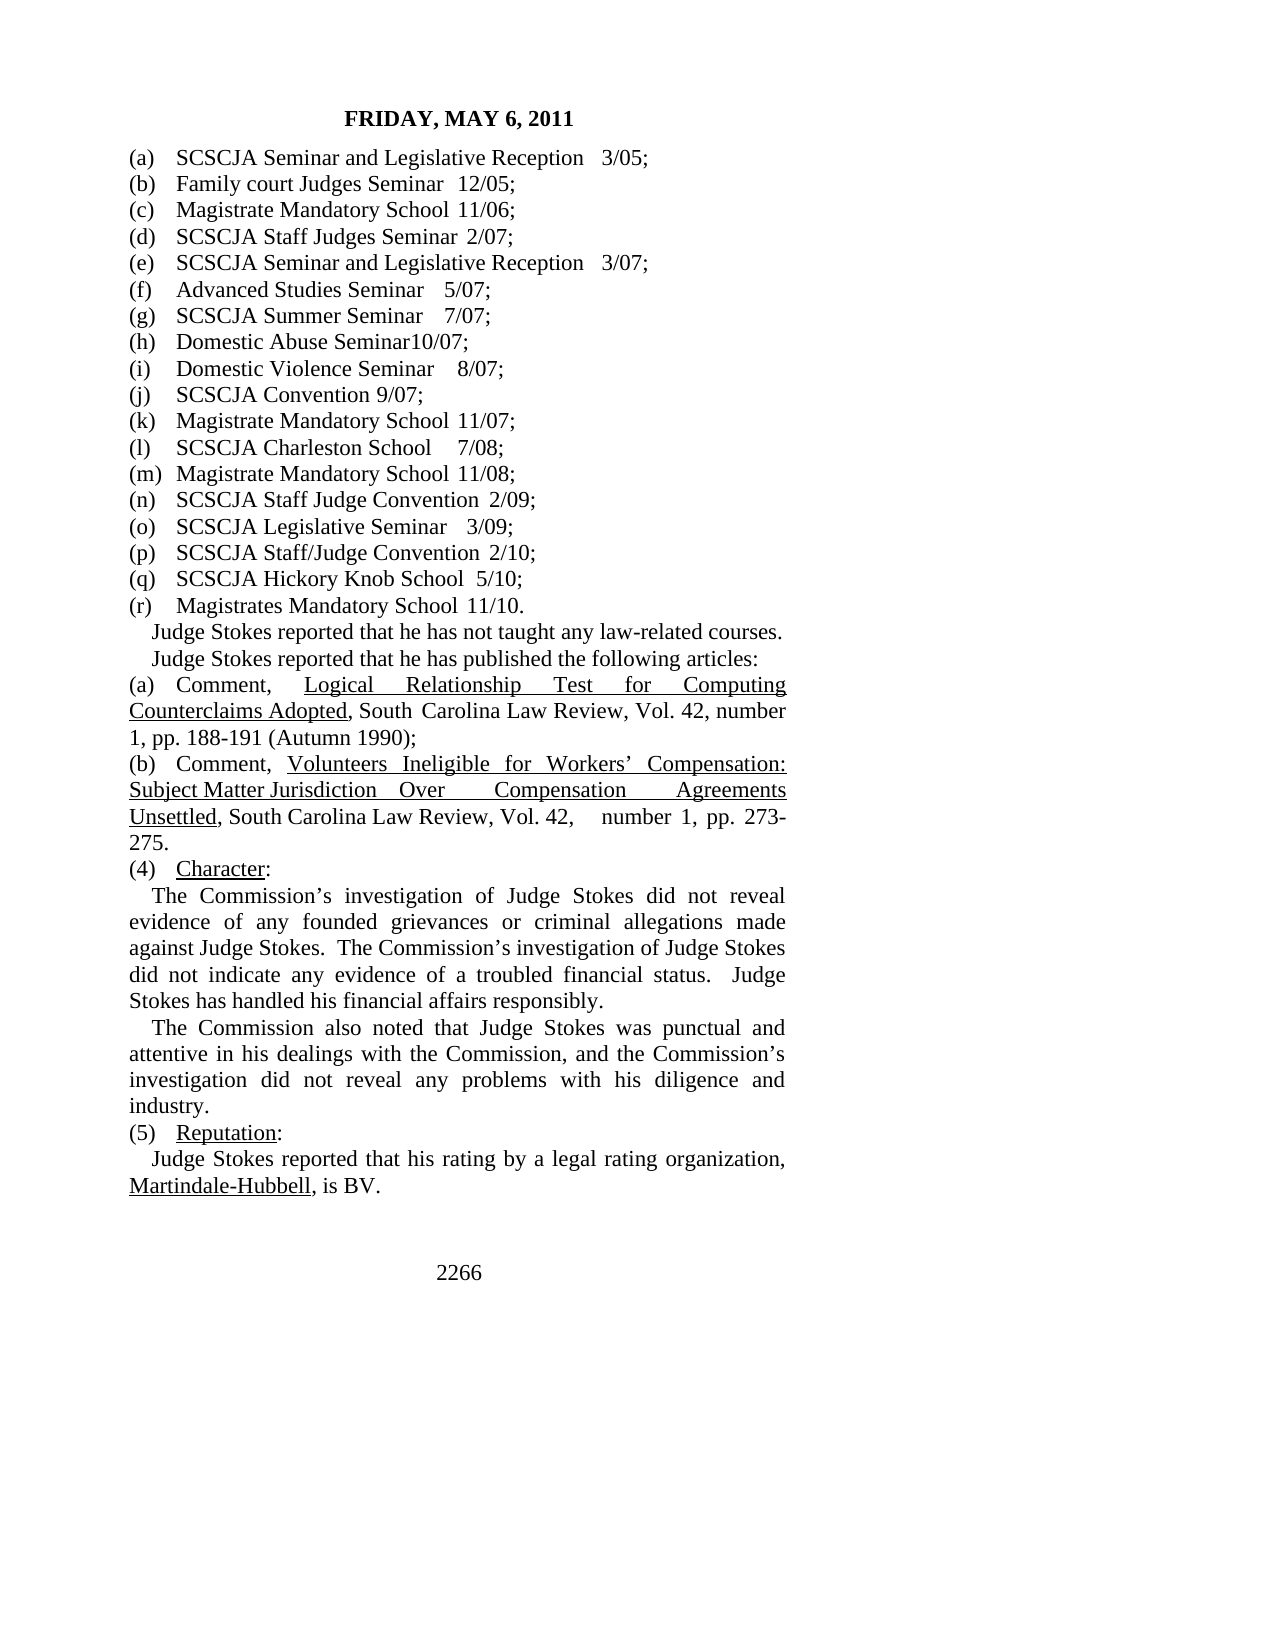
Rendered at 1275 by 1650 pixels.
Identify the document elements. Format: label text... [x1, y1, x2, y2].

text (c) Magistrate Mandatory School 11/06; [129, 197, 787, 223]
text (a) Comment, Logical Relationship Test for Computing Counterclaims Adopted, South Carolina Law Review, Vol. 42, number 1, pp. 188-191 (Autumn 1990); [129, 671, 787, 750]
text (r) Magistrates Mandatory School 11/10. [129, 592, 787, 618]
text (f) Advanced Studies Seminar 5/07; [129, 276, 787, 302]
text Judge Stokes reported that he has published the following articles: [129, 644, 787, 671]
text (k) Magistrate Mandatory School 11/07; [129, 407, 787, 434]
text (m) Magistrate Mandatory School 11/08; [129, 460, 787, 486]
text (l) SCSCJA Charleston School 7/08; [129, 434, 787, 460]
text Judge Stokes reported that he has not taught any law-related courses. [129, 618, 787, 644]
text (h) Domestic Abuse Seminar 10/07; [129, 328, 787, 355]
text (b) Family court Judges Seminar 12/05; [129, 170, 787, 197]
text (e) SCSCJA Seminar and Legislative Reception 3/07; [129, 249, 787, 276]
text (i) Domestic Violence Seminar 8/07; [129, 355, 787, 381]
text (g) SCSCJA Summer Seminar 7/07; [129, 302, 787, 328]
text (5) Reputation: [129, 1119, 787, 1145]
text (j) SCSCJA Convention 9/07; [129, 381, 787, 407]
text The Commission also noted that Judge Stokes was punctual and attentive in his dealings with the Commission, and the Commission’s investigation did not reveal any problems with his diligence and industry. [129, 1013, 787, 1119]
text (q) SCSCJA Hickory Knob School 5/10; [129, 566, 787, 592]
text (p) SCSCJA Staff/Judge Convention 2/10; [129, 539, 787, 566]
text (b) Comment, Volunteers Ineligible for Workers’ Compensation: Subject Matter Jurisdiction Over Compensation Agreements Unsettled, South Carolina Law Review, Vol. 42, number 1, pp. 273-275. [129, 800, 787, 855]
text (a) SCSCJA Seminar and Legislative Reception 3/05; [129, 144, 787, 170]
text (b) Comment, Volunteers Ineligible for Workers’ Compensation: Subject Matter Jurisdiction Over Compensation Agreements Unsettled, South Carolina Law Review, Vol. 42, number 1, pp. 273-275. [129, 750, 787, 799]
text (d) SCSCJA Staff Judges Seminar 2/07; [129, 223, 787, 249]
text The Commission’s investigation of Judge Stokes did not reveal evidence of any founded grievances or criminal allegations made against Judge Stokes. The Commission’s investigation of Judge Stokes did not indicate any evidence of a troubled financial status. Judge Stokes has handled his financial affairs responsibly. [129, 882, 787, 1013]
text (4) Character: [129, 855, 787, 882]
text (n) SCSCJA Staff Judge Convention 2/09; [129, 486, 787, 513]
text (o) SCSCJA Legislative Seminar 3/09; [129, 513, 787, 539]
text Judge Stokes reported that his rating by a legal rating organization, Martindale-Hubbell, is BV. [129, 1145, 787, 1198]
